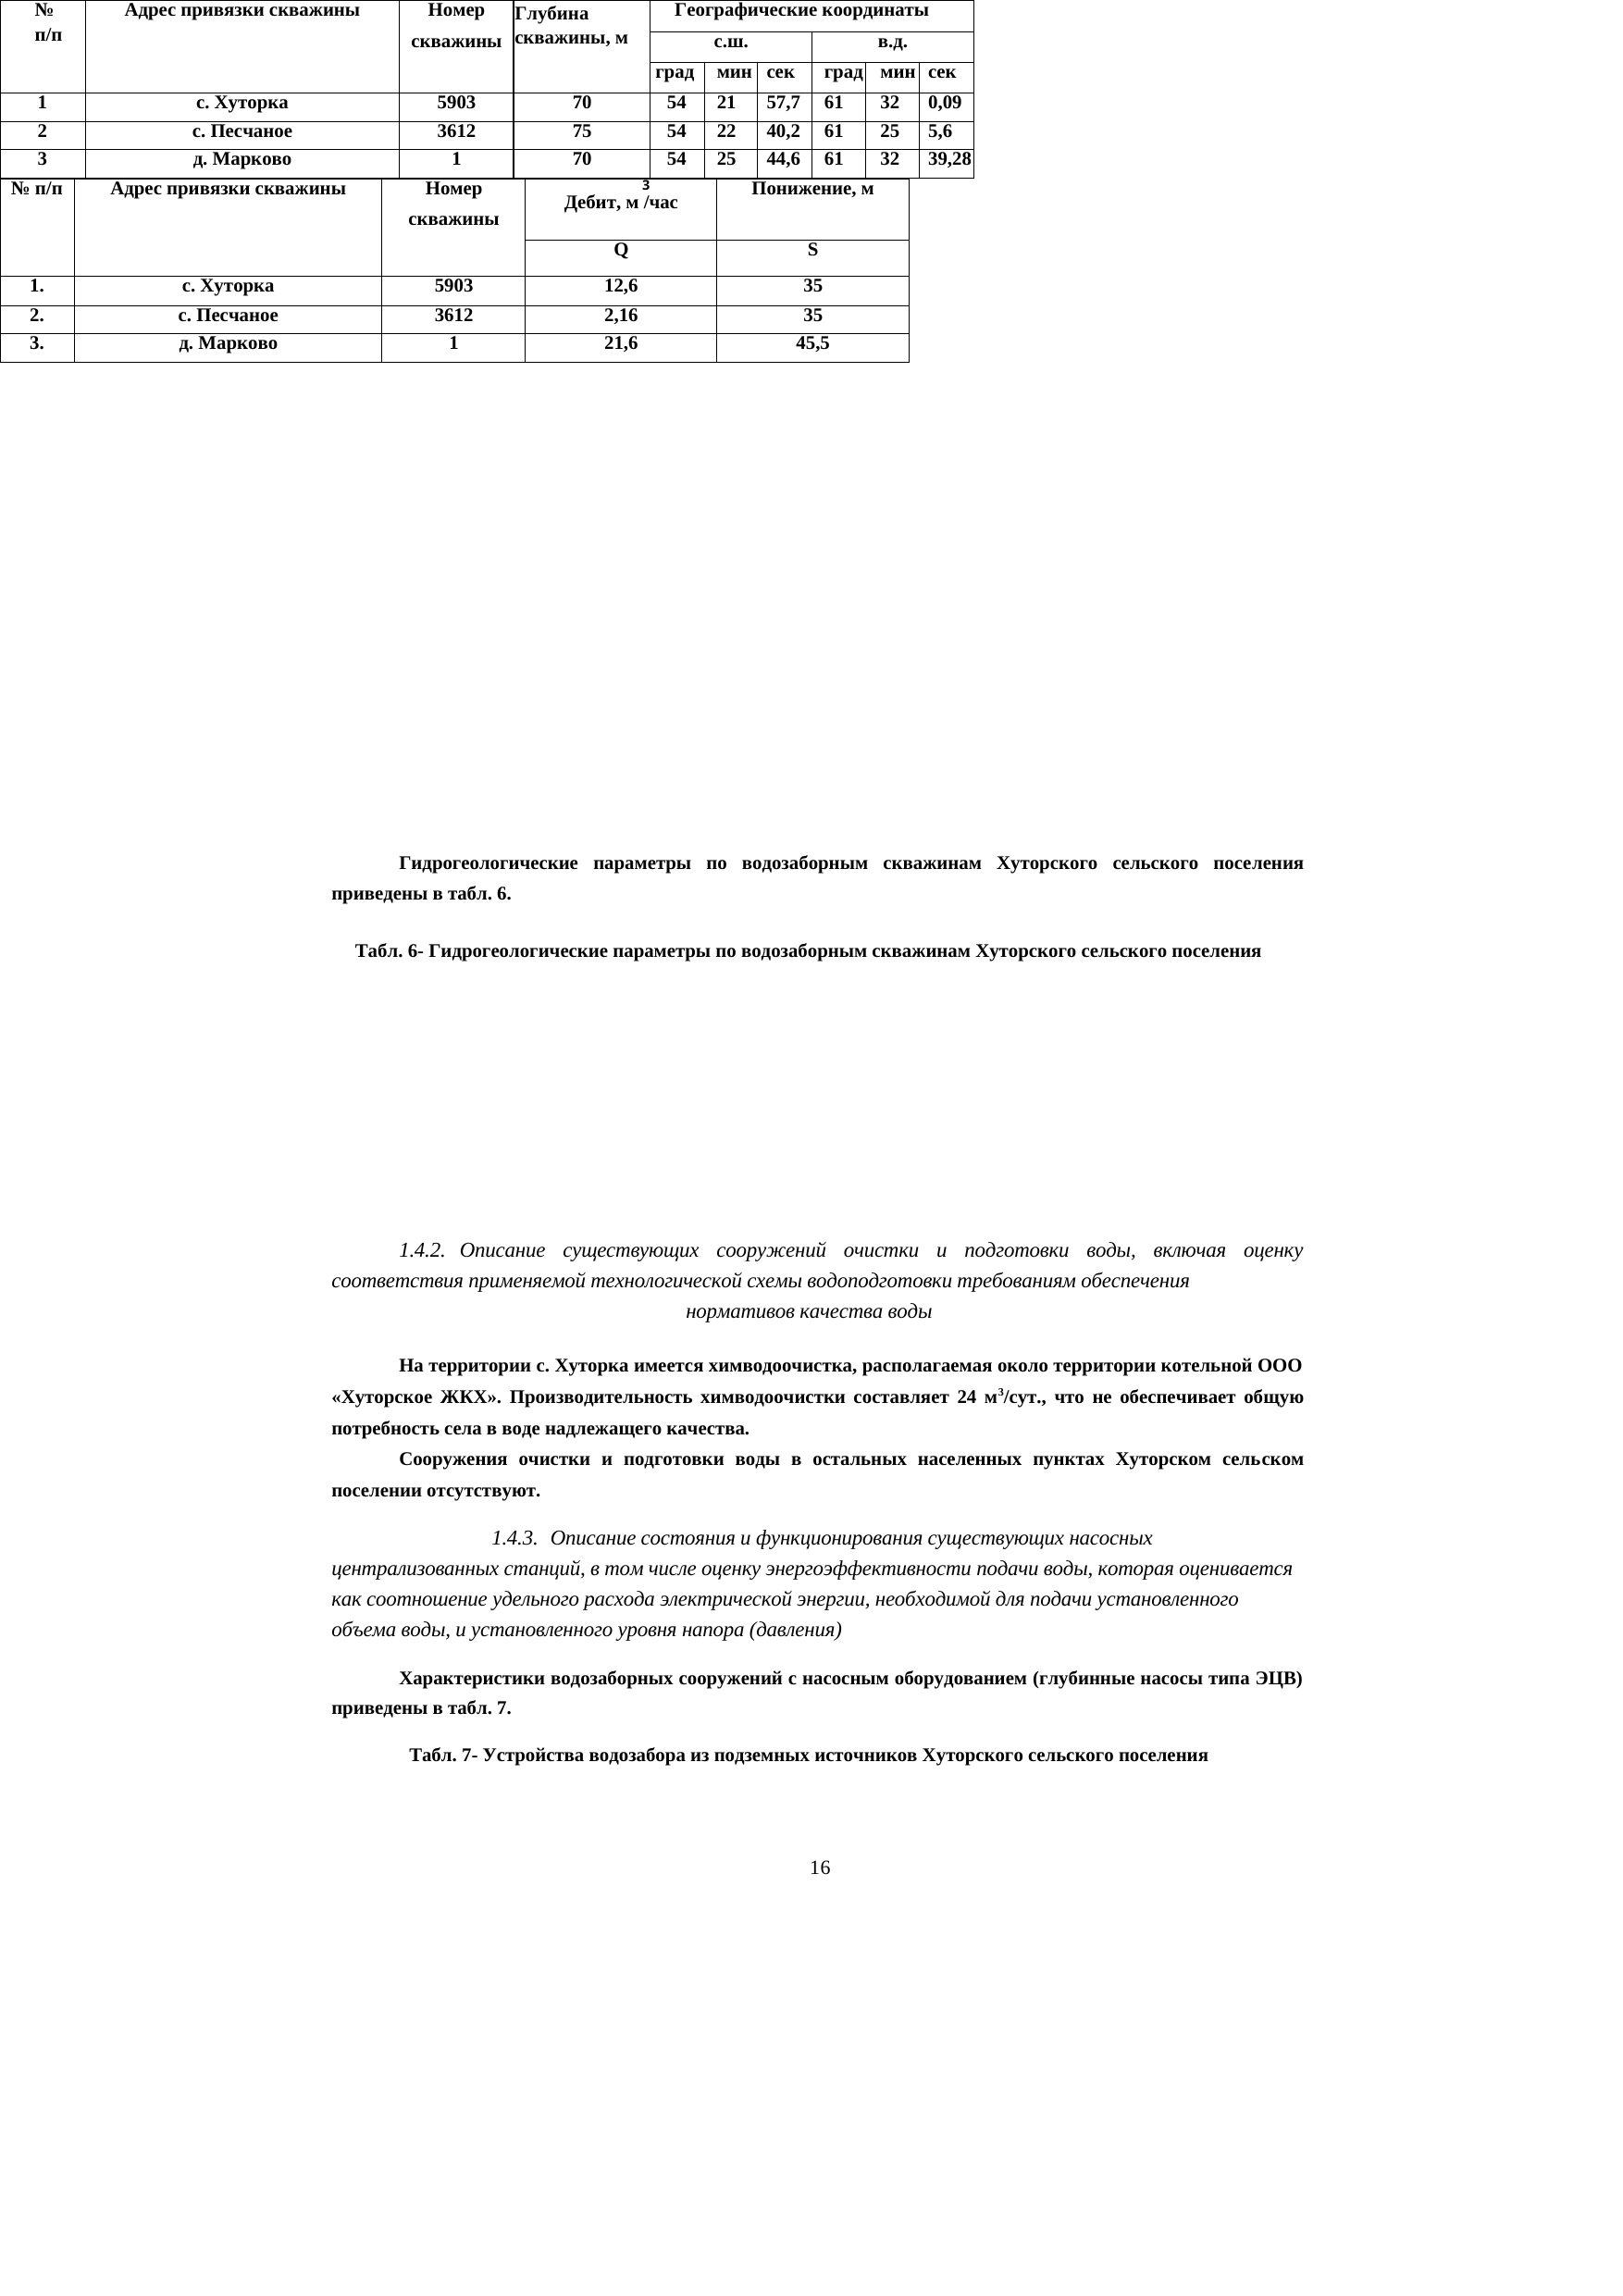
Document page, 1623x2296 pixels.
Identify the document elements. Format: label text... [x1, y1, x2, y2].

table_cell 61 [812, 122, 865, 149]
table_cell 39,28 [920, 150, 973, 178]
table_cell д. Марково [75, 334, 381, 362]
table_header Адрес привязки скважины [75, 180, 381, 276]
table_cell мин [705, 63, 757, 92]
table_cell мин [866, 63, 919, 92]
table_cell 1 [1, 93, 85, 121]
table_header Номер скважины [400, 1, 513, 92]
table_cell в.д. [812, 32, 973, 62]
table_header Адрес привязки скважины [86, 1, 399, 92]
table_cell 45,5 [717, 334, 909, 362]
table_cell 3612 [382, 306, 525, 332]
table_cell 3 [1, 150, 85, 178]
table_cell 3. [1, 334, 74, 362]
table_cell 35 [717, 277, 909, 304]
table_cell S [717, 241, 909, 276]
text Сооружения очистки и подготовки воды в остальных населенных пунктах Хуторском сельском поселении отсутствуют. [331, 1441, 1304, 1503]
table_cell 32 [866, 150, 919, 178]
table_cell с. Песчаное [75, 306, 381, 332]
table_cell 1 [400, 150, 513, 178]
table_cell 0,09 [920, 93, 973, 121]
table_cell 1. [1, 277, 74, 304]
text нормативов качества воды [314, 1294, 1304, 1324]
table_cell 21 [705, 93, 757, 121]
table_cell с. Песчаное [86, 122, 399, 149]
table_cell 22 [705, 122, 757, 149]
table_cell сек [920, 63, 973, 92]
table_cell 5903 [382, 277, 525, 304]
text 16 [810, 1858, 830, 1879]
table_cell 61 [812, 150, 865, 178]
table_cell с.ш. [650, 32, 812, 62]
table_cell 54 [650, 122, 704, 149]
table_cell 21,6 [526, 334, 716, 362]
table_cell 40,2 [758, 122, 812, 149]
table_cell 5903 [400, 93, 513, 121]
text Табл. 6- Гидрогеологические параметры по водозаборным скважинам Хуторского сельского поселения [315, 933, 1310, 963]
table_cell 2,16 [526, 306, 716, 332]
table_cell 70 [514, 150, 650, 178]
table_cell 57,7 [758, 93, 812, 121]
table_header 3 Дебит, м /час [526, 180, 716, 240]
text На территории с. Хуторка имеется химводоочистка, располагаемая около территории котельной ООО «Хуторское ЖКХ». Производительность химводоочистки составляет 24 м3/сут., что не обеспечивает общую потребность села в воде надлежащего качества. [331, 1347, 1304, 1441]
table_cell 1 [382, 334, 525, 362]
table_cell град [812, 63, 865, 92]
table_header Географические координаты [650, 1, 973, 31]
text Характеристики водозаборных сооружений с насосным оборудованием (глубинные насосы типа ЭЦВ) приведены в табл. 7. [331, 1660, 1304, 1720]
table_cell 2 [1, 122, 85, 149]
table_cell 75 [514, 122, 650, 149]
table_cell 70 [514, 93, 650, 121]
table_cell 25 [866, 122, 919, 149]
table_cell 3612 [400, 122, 513, 149]
table_header Понижение, м [717, 180, 909, 240]
table_header № п/п [1, 180, 74, 276]
table_cell с. Хуторка [75, 277, 381, 304]
table_cell 32 [866, 93, 919, 121]
table_cell 54 [650, 150, 704, 178]
text Табл. 7- Устройства водозабора из подземных источников Хуторского сельского поселения [314, 1746, 1304, 1766]
table_header № п/п [1, 1, 85, 92]
table_cell Q [526, 241, 716, 276]
table_cell 44,6 [758, 150, 812, 178]
table_cell град [650, 63, 704, 92]
table_cell 54 [650, 93, 704, 121]
table_cell сек [758, 63, 812, 92]
list Описание состояния и функционирования существующих насосных централизованных станций, в том числе оценку энергоэффективности подачи воды, которая оценивается как соотношение удельного расхода электрической энергии, необходимой для подачи установленного объема воды, и установленного уровня напора (давления) [331, 1520, 1304, 1643]
table_cell 5,6 [920, 122, 973, 149]
table_cell 12,6 [526, 277, 716, 304]
table_cell с. Хуторка [86, 93, 399, 121]
table_cell д. Марково [86, 150, 399, 178]
table_header Номер скважины [382, 180, 525, 276]
table_cell 61 [812, 93, 865, 121]
list Описание существующих сооружений очистки и подготовки воды, включая оценку соответствия применяемой технологической схемы водоподготовки требованиям обеспечения [331, 1233, 1304, 1294]
text Гидрогеологические параметры по водозаборным скважинам Хуторского сельского поселения приведены в табл. 6. [331, 846, 1304, 906]
table_header Глубина скважины, м [514, 1, 650, 92]
table_cell 2. [1, 306, 74, 332]
table_cell 35 [717, 306, 909, 332]
table_cell 25 [705, 150, 757, 178]
